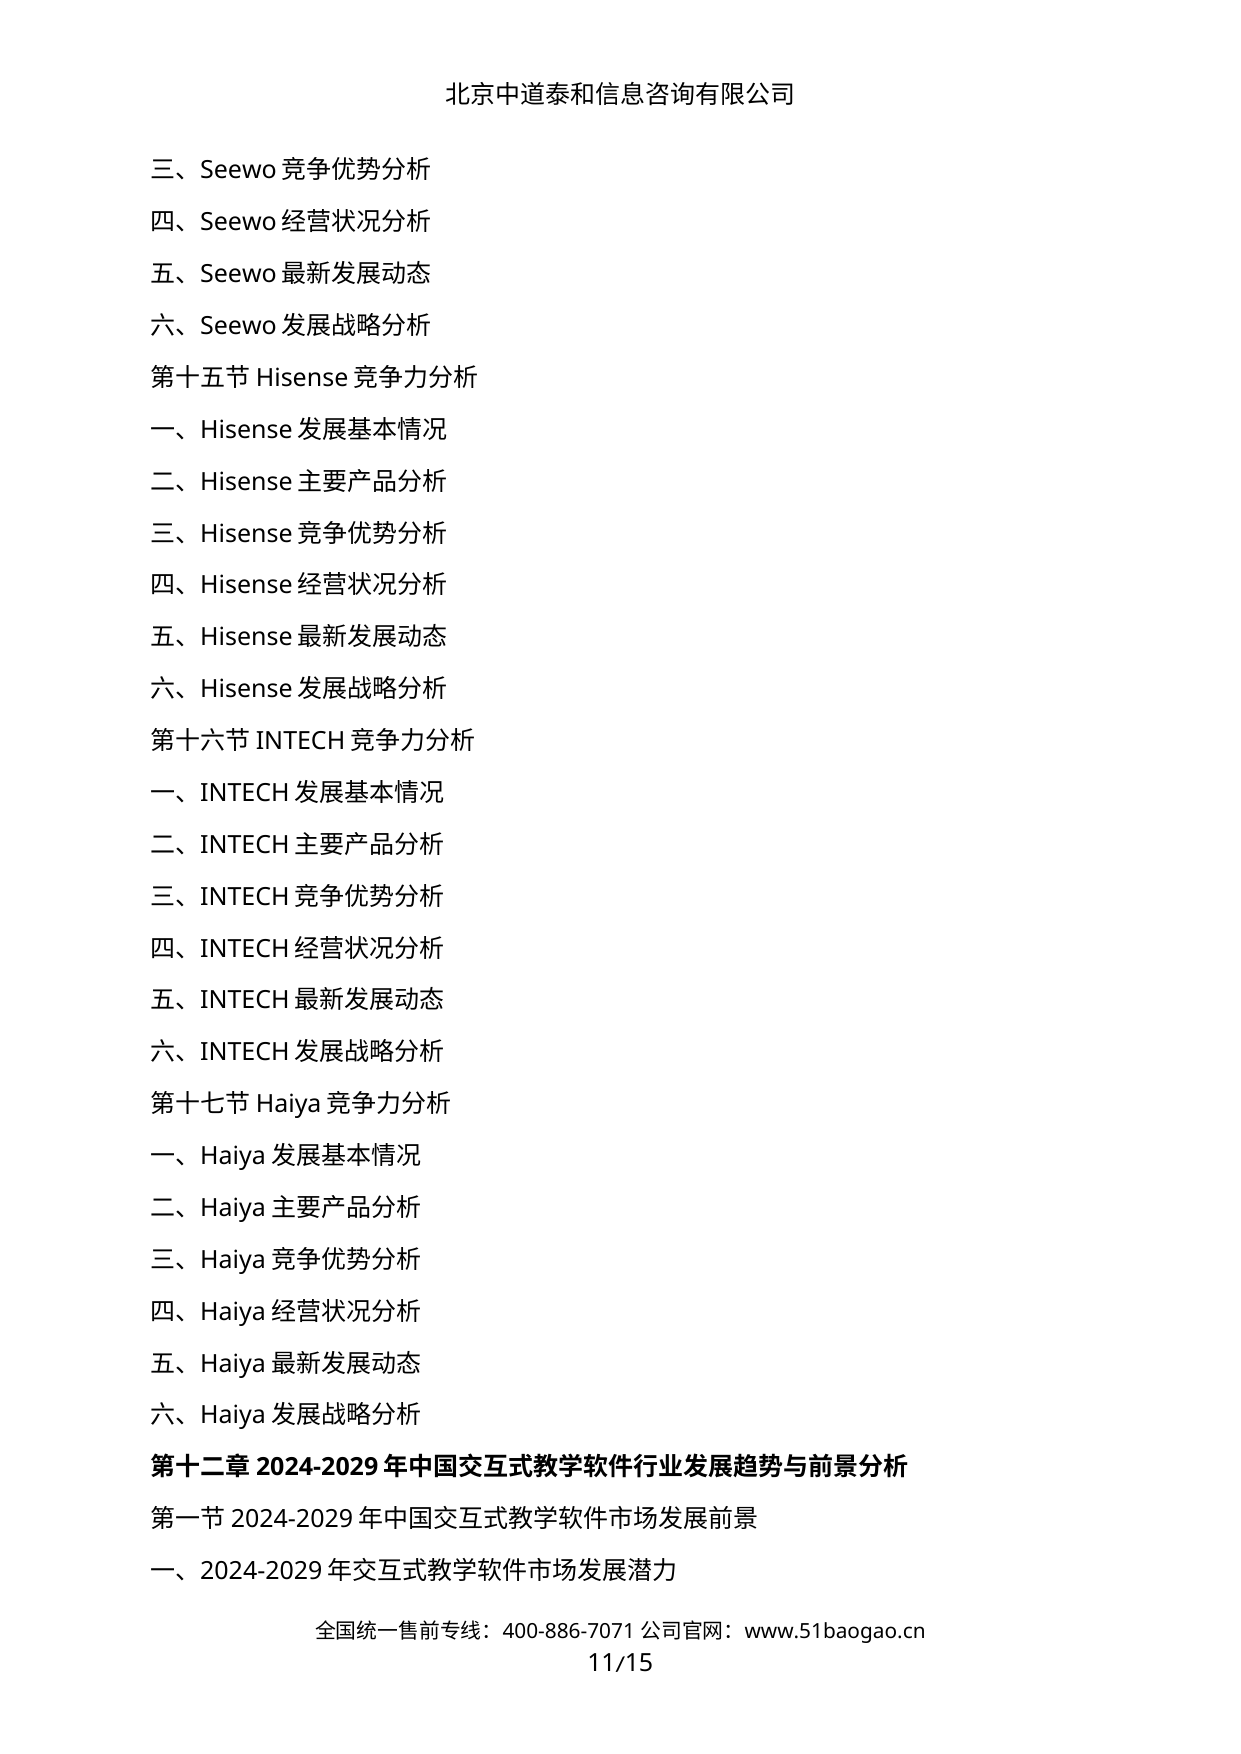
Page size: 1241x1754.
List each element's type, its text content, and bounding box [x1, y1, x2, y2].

text 第十七节 Haiya竞争力分析 [150, 1084, 1090, 1120]
text 四、Haiya经营状况分析 [150, 1291, 1090, 1327]
text 五、INTECH最新发展动态 [150, 980, 1090, 1016]
text 第十六节 INTECH竞争力分析 [150, 721, 1090, 757]
text 第一节 2024-2029年中国交互式教学软件市场发展前景 [150, 1499, 1090, 1535]
text 三、Hisense竞争优势分析 [150, 513, 1090, 549]
text 一、Hisense发展基本情况 [150, 409, 1090, 446]
text 六、INTECH发展战略分析 [150, 1032, 1090, 1068]
text 三、Haiya竞争优势分析 [150, 1239, 1090, 1276]
text 五、Seewo最新发展动态 [150, 254, 1090, 290]
text 二、Haiya主要产品分析 [150, 1187, 1090, 1224]
text 四、Seewo经营状况分析 [150, 202, 1090, 238]
text 一、INTECH发展基本情况 [150, 772, 1090, 809]
text 四、Hisense经营状况分析 [150, 565, 1090, 601]
text 六、Haiya发展战略分析 [150, 1395, 1090, 1431]
text 五、Haiya最新发展动态 [150, 1343, 1090, 1379]
text 第十二章 2024-2029年中国交互式教学软件行业发展趋势与前景分析 [150, 1447, 1090, 1483]
text 一、2024-2029年交互式教学软件市场发展潜力 [150, 1551, 1090, 1587]
text 六、Hisense发展战略分析 [150, 669, 1090, 705]
text 三、INTECH竞争优势分析 [150, 876, 1090, 912]
text 二、INTECH主要产品分析 [150, 824, 1090, 861]
text 一、Haiya发展基本情况 [150, 1136, 1090, 1172]
text 四、INTECH经营状况分析 [150, 928, 1090, 964]
text 二、Hisense主要产品分析 [150, 461, 1090, 497]
text 第十五节 Hisense竞争力分析 [150, 357, 1090, 394]
text 三、Seewo竞争优势分析 [150, 150, 1090, 186]
text 六、Seewo发展战略分析 [150, 306, 1090, 342]
text 五、Hisense最新发展动态 [150, 617, 1090, 653]
